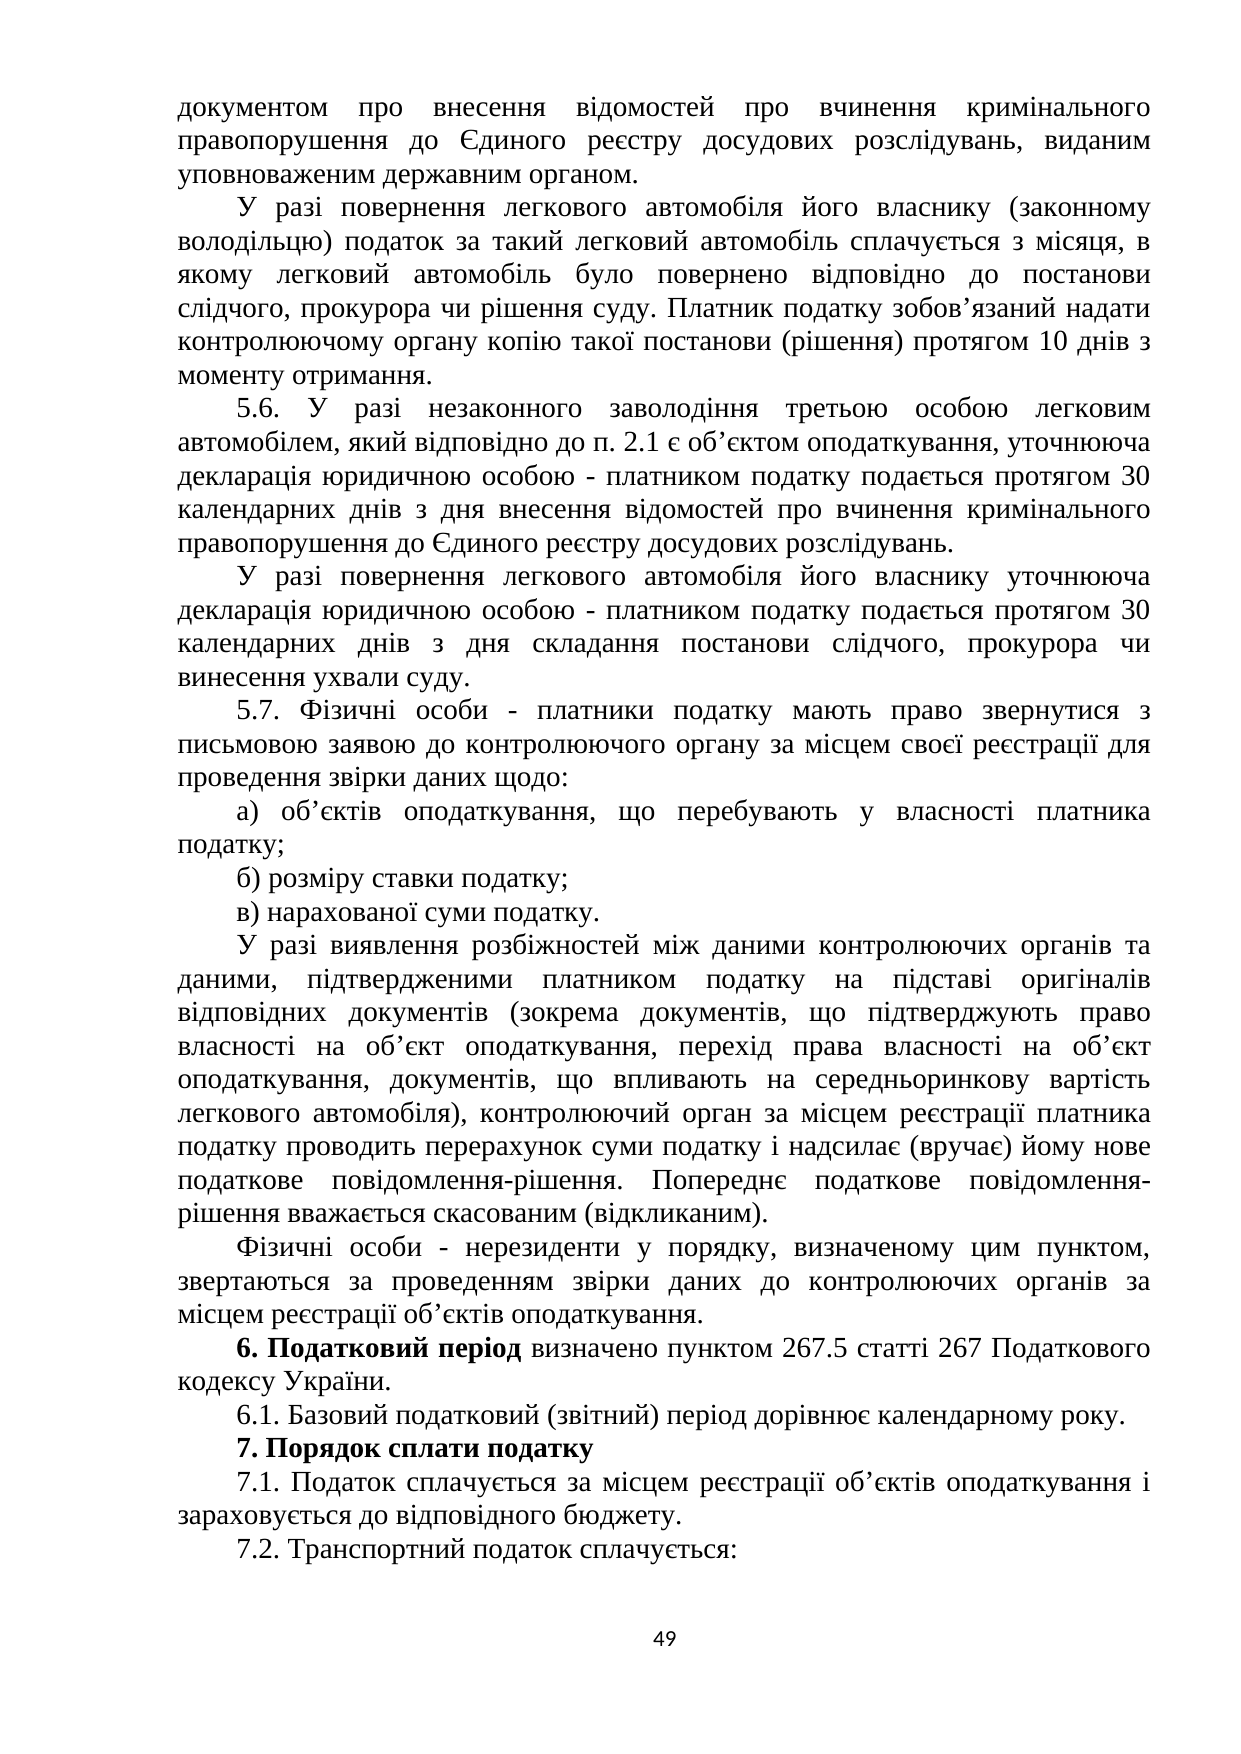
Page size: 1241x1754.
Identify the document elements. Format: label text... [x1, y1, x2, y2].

text 7.2. Транспортний податок сплачується: [177, 1531, 1152, 1564]
text в) нарахованої суми податку. [177, 894, 1152, 927]
text 6.1. Базовий податковий (звітний) період дорівнює календарному року. [177, 1397, 1152, 1430]
text У разі виявлення розбіжностей між даними контролюючих органів та даними, підтвердженими платником податку на підставі оригіналів відповідних документів (зокрема документів, що підтверджують право власності на об’єкт оподаткування, перехід права власності на об’єкт оподаткування, документів, що впливають на середньоринкову вартість легкового автомобіля), контролюючий орган за місцем реєстрації платника податку проводить перерахунок суми податку і надсилає (вручає) йому нове податкове повідомлення-рішення. Попереднє податкове повідомлення-рішення вважається скасованим (відкликаним). [177, 927, 1152, 1229]
text 5.6. У разі незаконного заволодіння третьою особою легковим автомобілем, який відповідно до п. 2.1 є об’єктом оподаткування, уточнююча декларація юридичною особою - платником податку подається протягом 30 календарних днів з дня внесення відомостей про вчинення кримінального правопорушення до Єдиного реєстру досудових розслідувань. [177, 391, 1152, 558]
text б) розміру ставки податку; [177, 860, 1152, 894]
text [177, 89, 1152, 189]
text 7.1. Податок сплачується за місцем реєстрації об’єктів оподаткування і зараховується до відповідного бюджету. [177, 1464, 1152, 1531]
text а) об’єктів оподаткування, що перебувають у власності платника податку; [177, 793, 1152, 860]
text 6. Податковий період визначено пунктом 267.5 статті 267 Податкового кодексу України. [177, 1330, 1152, 1397]
text Фізичні особи - нерезиденти у порядку, визначеному цим пунктом, звертаються за проведенням звірки даних до контролюючих органів за місцем реєстрації об’єктів оподаткування. [177, 1229, 1152, 1330]
text У разі повернення легкового автомобіля його власнику уточнююча декларація юридичною особою - платником податку подається протягом 30 календарних днів з дня складання постанови слідчого, прокурора чи винесення ухвали суду. [177, 558, 1152, 692]
text 7. Порядок сплати податку [177, 1430, 1152, 1464]
text 5.7. Фізичні особи - платники податку мають право звернутися з письмовою заявою до контролюючого органу за місцем своєї реєстрації для проведення звірки даних щодо: [177, 692, 1152, 793]
text У разі повернення легкового автомобіля його власнику (законному володільцю) податок за такий легковий автомобіль сплачується з місяця, в якому легковий автомобіль було повернено відповідно до постанови слідчого, прокурора чи рішення суду. Платник податку зобов’язаний надати контролюючому органу копію такої постанови (рішення) протягом 10 днів з моменту отримання. [177, 189, 1152, 391]
